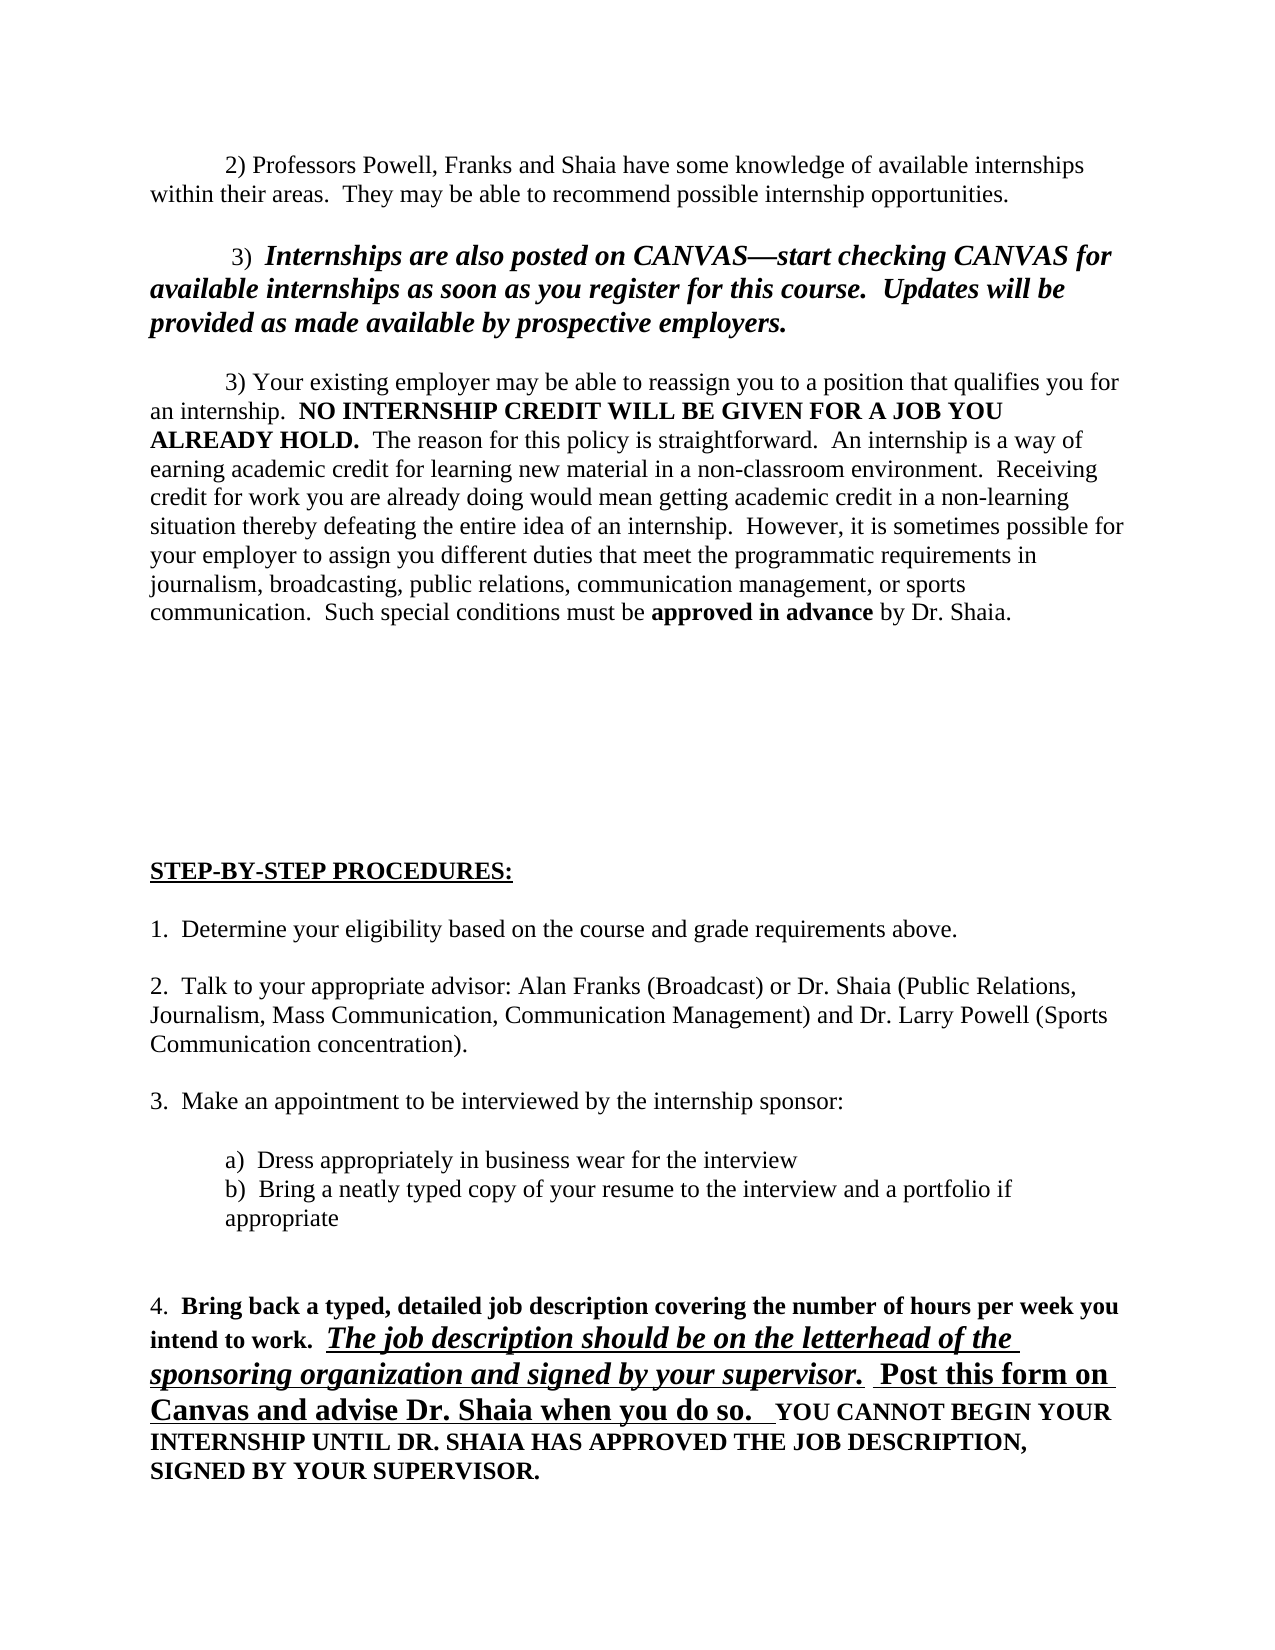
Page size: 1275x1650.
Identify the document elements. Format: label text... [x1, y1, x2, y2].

text 2) Professors Powell, Franks and Shaia have some knowledge of available internships within their areas. They may be able to recommend possible internship opportunities. [150, 150, 1125, 207]
text 3) Your existing employer may be able to reassign you to a position that qualifies you for an internship. NO INTERNSHIP CREDIT WILL BE GIVEN FOR A JOB YOU ALREADY HOLD. The reason for this policy is straightforward. An internship is a way of earning academic credit for learning new material in a non-classroom environ­ment. Receiving credit for work you are al­ready doing would mean getting academic credit in a non-learning situation thereby defeating the entire idea of an internship. However, it is sometimes possible for your employer to assign you different duties that meet the programmatic requirements in journalism, broadcasting, public rela­tions, communication management, or sports communication. Such special conditions must be approved in advance by Dr. Shaia. [150, 367, 1125, 626]
text b) Bring a neatly typed copy of your resume to the interview and a portfolio if appropriate [150, 1174, 1125, 1232]
text 1. Determine your eligibility based on the course and grade requirements above. [150, 914, 1125, 942]
text a) Dress appropriately in business wear for the interview [150, 1145, 1125, 1174]
text 3. Make an appointment to be interviewed by the internship sponsor: [150, 1086, 1125, 1115]
text 2. Talk to your appropriate advisor: Alan Franks (Broadcast) or Dr. Shaia (Public Relations, Journalism, Mass Communication, Communication Management) and Dr. Larry Powell (Sports Communication concentration). [150, 971, 1125, 1057]
text 4. Bring back a typed, detailed job description covering the number of hours per week you in­tend to work. The job description should be on the letterhead of the sponsoring organization and signed by your supervisor. Post this form on Canvas and advise Dr. Shaia when you do so. YOU CANNOT BEGIN YOUR INTERNSHIP UNTIL DR. SHAIA HAS APPROVED THE JOB DESCRIPTION, SIGNED BY YOUR SUPERVISOR. [150, 1291, 1125, 1485]
text STEP-BY-STEP PROCEDURES: [150, 856, 1125, 885]
text 3) Internships are also posted on CANVAS—start checking CANVAS for available internships as soon as you register for this course. Updates will be provided as made available by prospective employers. [150, 238, 1125, 339]
